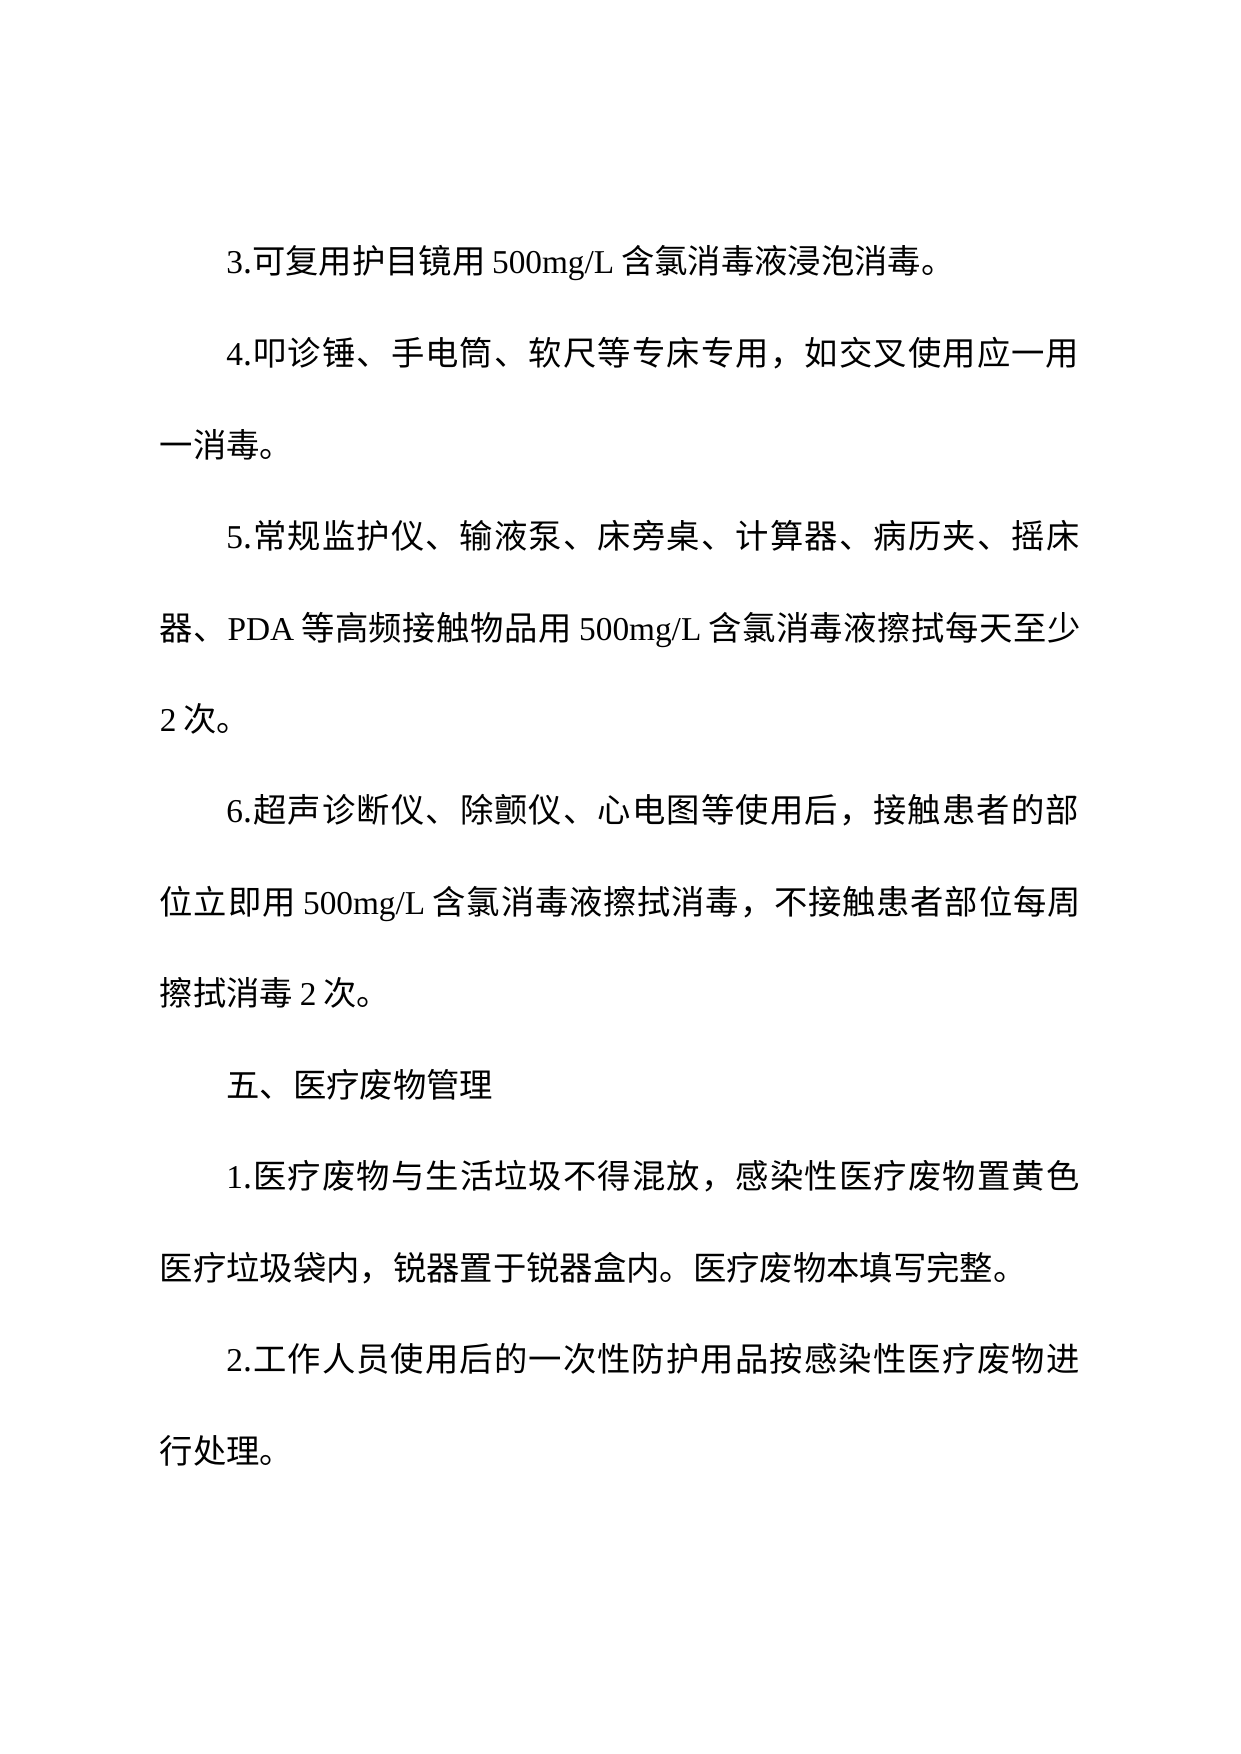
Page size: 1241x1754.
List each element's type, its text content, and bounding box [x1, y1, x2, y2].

text 6.超声诊断仪、除颤仪、心电图等使用后，接触患者的部位立即用500mg/L含氯消毒液擦拭消毒，不接触患者部位每周擦拭消毒2次。 [159, 763, 1081, 1037]
text 2.工作人员使用后的一次性防护用品按感染性医疗废物进行处理。 [159, 1311, 1081, 1494]
text 3.可复用护目镜用500mg/L 含氯消毒液浸泡消毒。 [159, 214, 1081, 305]
text 1.医疗废物与生活垃圾不得混放，感染性医疗废物置黄色医疗垃圾袋内，锐器置于锐器盒内。医疗废物本填写完整。 [159, 1128, 1081, 1311]
text 五、医疗废物管理 [159, 1037, 1081, 1128]
text 4.叩诊锤、手电筒、软尺等专床专用，如交叉使用应一用一消毒。 [159, 305, 1081, 488]
text 5.常规监护仪、输液泵、床旁桌、计算器、病历夹、摇床器、PDA等高频接触物品用500mg/L含氯消毒液擦拭每天至少2次。 [159, 488, 1081, 763]
